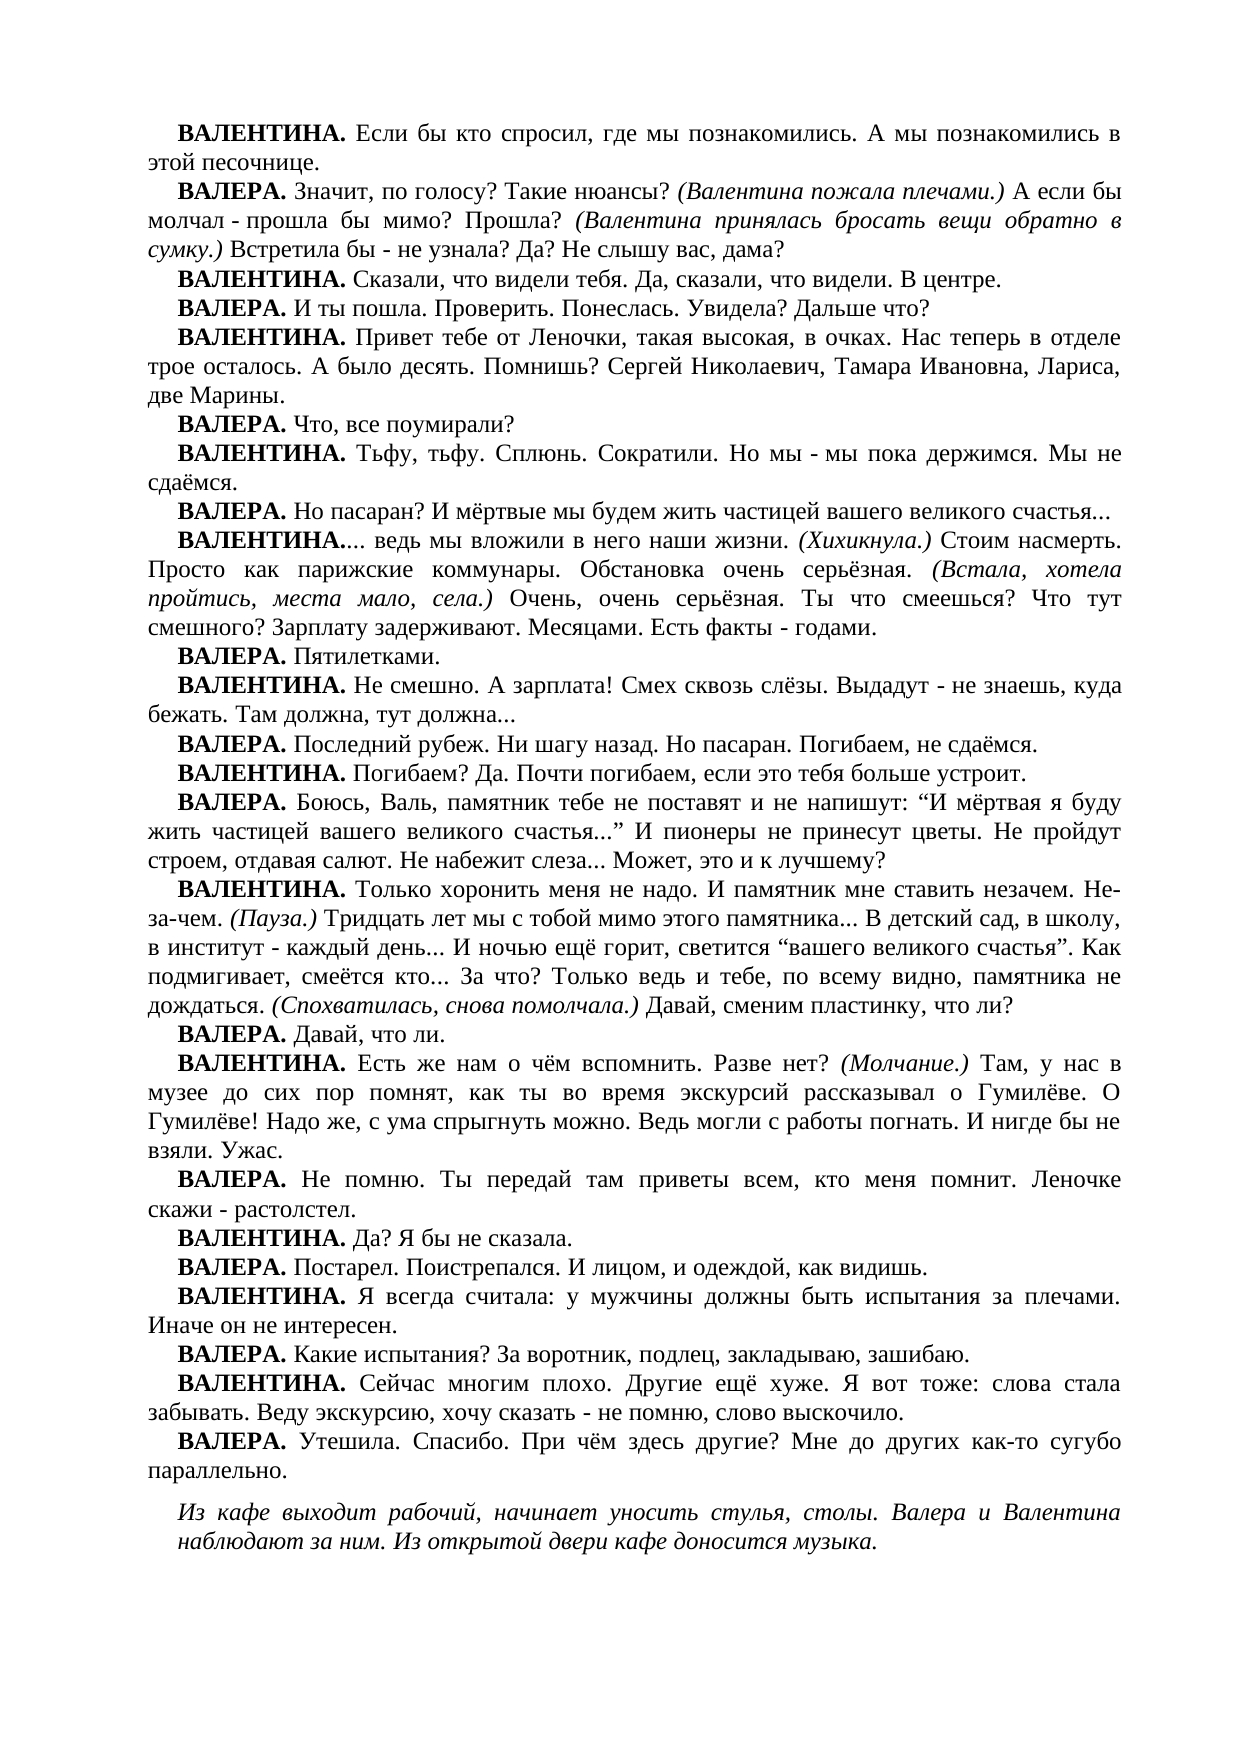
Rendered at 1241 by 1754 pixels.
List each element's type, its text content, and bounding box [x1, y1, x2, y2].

text ВАЛЕНТИНА. Если бы кто спросил, где мы познакомились. А мы познакомились в этой песочнице. [148, 118, 1122, 176]
text ВАЛЕРА. Не помню. Ты передай там приветы всем, кто меня помнит. Леночке скажи - растолстел. [148, 1164, 1122, 1222]
text ВАЛЕНТИНА. Я всегда считала: у мужчины должны быть испытания за плечами. Иначе он не интересен. [148, 1281, 1122, 1339]
text ВАЛЕРА. Утешила. Спасибо. При чём здесь другие? Мне до других как-то сугубо параллельно. [148, 1426, 1122, 1484]
text ВАЛЕНТИНА. Не смешно. А зарплата! Смех сквозь слёзы. Выдадут - не знаешь, куда бежать. Там должна, тут должна... [148, 670, 1122, 728]
text ВАЛЕНТИНА. Тьфу, тьфу. Сплюнь. Сократили. Но мы - мы пока держимся. Мы не сдаёмся. [148, 438, 1122, 496]
text Из кафе выходит рабочий, начинает уносить стулья, столы. Валера и Валентина наблюдают за ним. Из открытой двери кафе доносится музыка. [177, 1497, 1122, 1555]
text ВАЛЕНТИНА. Сейчас многим плохо. Другие ещё хуже. Я вот тоже: слова стала забывать. Веду экскурсию, хочу сказать - не помню, слово выскочило. [148, 1368, 1122, 1426]
text ВАЛЕРА. И ты пошла. Проверить. Понеслась. Увидела? Дальше что? [148, 292, 1122, 322]
text ВАЛЕРА. Постарел. Поистрепался. И лицом, и одеждой, как видишь. [148, 1252, 1122, 1281]
text ВАЛЕРА. Боюсь, Валь, памятник тебе не поставят и не напишут: “И мёртвая я буду жить частицей вашего великого счастья...” И пионеры не принесут цветы. Не пройдут строем, отдавая салют. Не набежит слеза... Может, это и к лучшему? [148, 787, 1122, 874]
text ВАЛЕРА. Значит, по голосу? Такие нюансы? (Валентина пожала плечами.) А если бы молчал - прошла бы мимо? Прошла? (Валентина принялась бросать вещи обратно в сумку.) Встретила бы - не узнала? Да? Не слышу вас, дама? [148, 176, 1122, 263]
text ВАЛЕНТИНА. Есть же нам о чём вспомнить. Разве нет? (Молчание.) Там, у нас в музее до сих пор помнят, как ты во время экскурсий рассказывал о Гумилёве. О Гумилёве! Надо же, с ума спрыгнуть можно. Ведь могли с работы погнать. И нигде бы не взяли. Ужас. [148, 1048, 1122, 1164]
text ВАЛЕРА. Пятилетками. [148, 641, 1122, 670]
text ВАЛЕНТИНА. Сказали, что видели тебя. Да, сказали, что видели. В центре. [148, 263, 1122, 292]
text ВАЛЕНТИНА. Да? Я бы не сказала. [148, 1222, 1122, 1252]
text ВАЛЕРА. Что, все поумирали? [148, 409, 1122, 438]
text ВАЛЕРА. Какие испытания? За воротник, подлец, закладываю, зашибаю. [148, 1339, 1122, 1368]
text ВАЛЕНТИНА. Погибаем? Да. Почти погибаем, если это тебя больше устроит. [148, 757, 1122, 787]
text ВАЛЕНТИНА. Только хоронить меня не надо. И памятник мне ставить незачем. Не-за-чем. (Пауза.) Тридцать лет мы с тобой мимо этого памятника... В детский сад, в школу, в институт - каждый день... И ночью ещё горит, светится “вашего великого счастья”. Как подмигивает, смеётся кто... За что? Только ведь и тебе, по всему видно, памятника не дождаться. (Спохватилась, снова помолчала.) Давай, сменим пластинку, что ли? [148, 874, 1122, 1019]
text ВАЛЕРА. Давай, что ли. [148, 1019, 1122, 1048]
text ВАЛЕНТИНА. Привет тебе от Леночки, такая высокая, в очках. Нас теперь в отделе трое осталось. А было десять. Помнишь? Сергей Николаевич, Тамара Ивановна, Лариса, две Марины. [148, 322, 1122, 409]
text ВАЛЕНТИНА.... ведь мы вложили в него наши жизни. (Хихикнула.) Стоим насмерть. Просто как парижские коммунары. Обстановка очень серьёзная. (Встала, хотела пройтись, места мало, села.) Очень, очень серьёзная. Ты что смеешься? Что тут смешного? Зарплату задерживают. Месяцами. Есть факты - годами. [148, 525, 1122, 641]
text ВАЛЕРА. Но пасаран? И мёртвые мы будем жить частицей вашего великого счастья... [148, 496, 1122, 525]
text ВАЛЕРА. Последний рубеж. Ни шагу назад. Но пасаран. Погибаем, не сдаёмся. [148, 728, 1122, 757]
